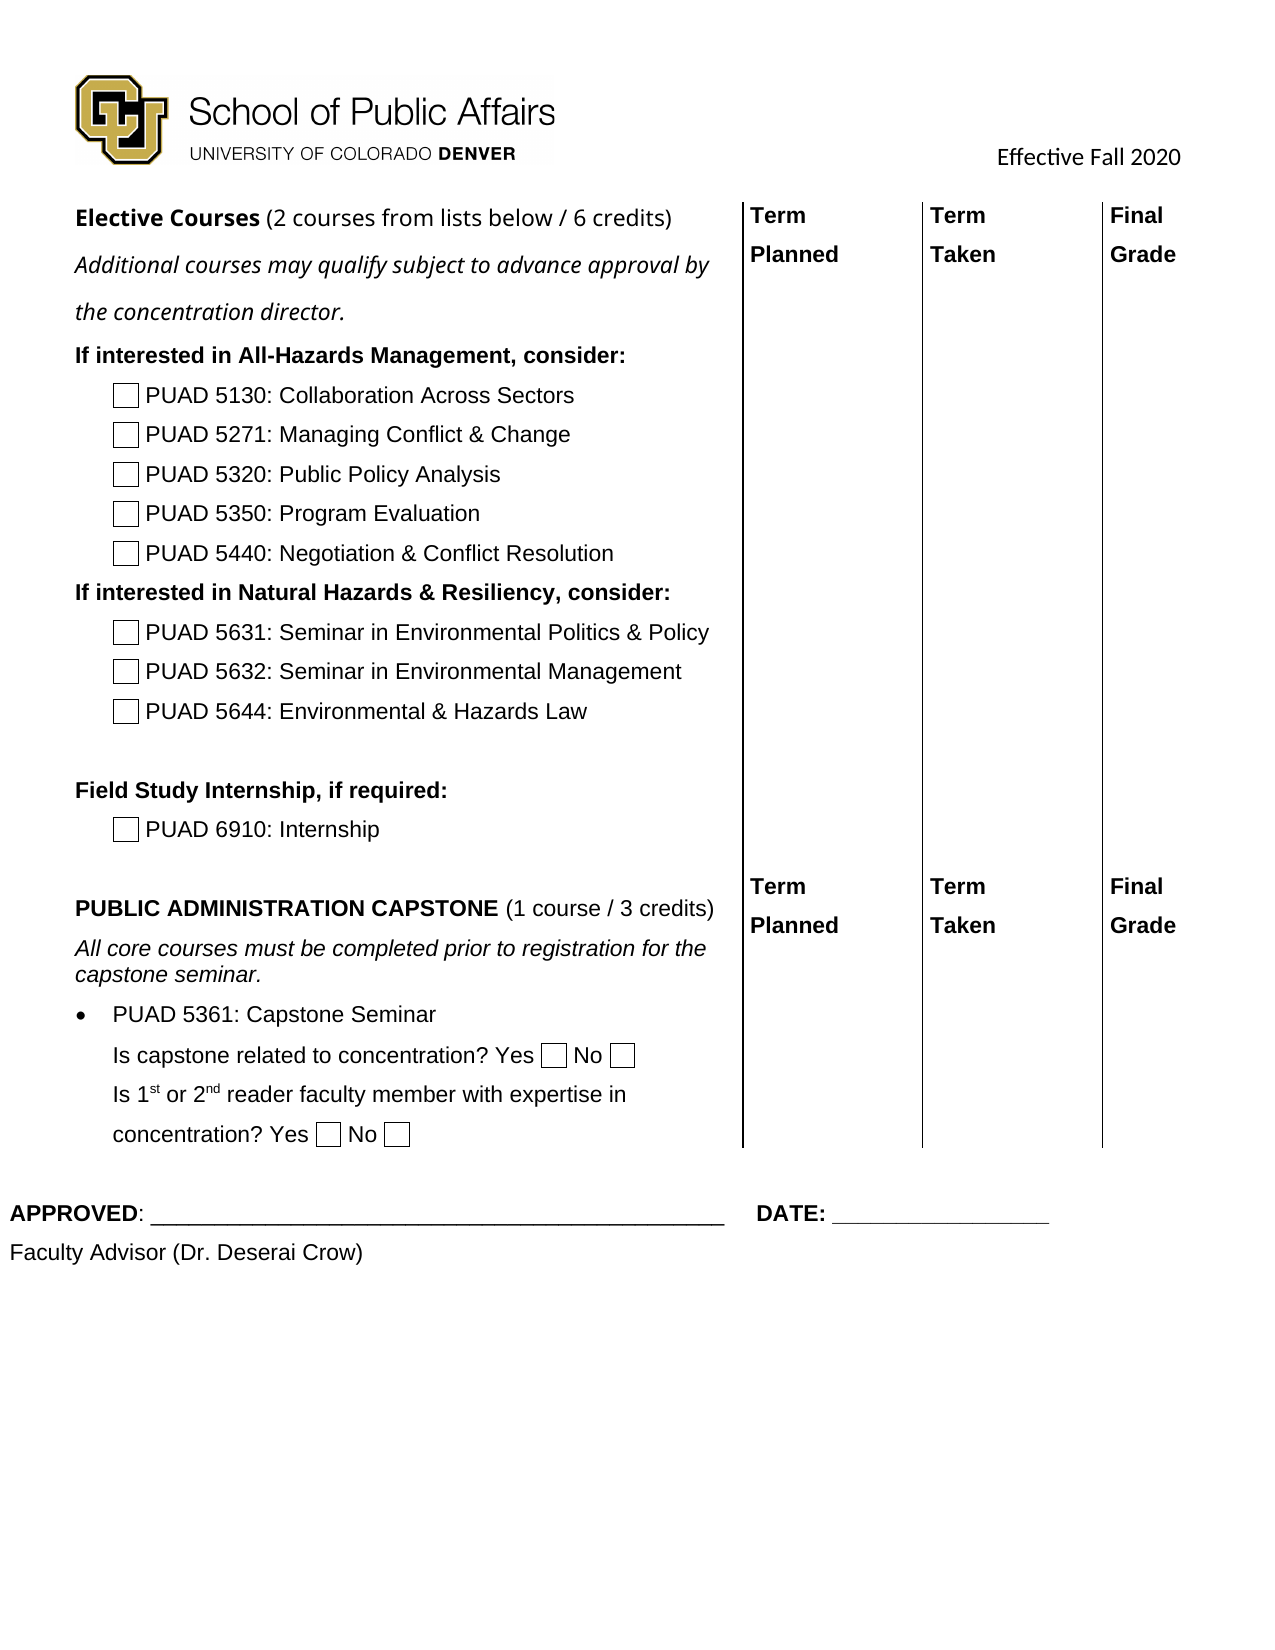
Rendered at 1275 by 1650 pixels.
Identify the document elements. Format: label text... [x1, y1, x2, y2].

text Elective Courses (2 courses from lists below / 6 credits) [75, 202, 735, 233]
text Planned [750, 912, 915, 939]
text Planned [750, 241, 915, 268]
picture [75, 75, 555, 165]
text PUAD 6910: Internship [112, 816, 735, 842]
list PUAD 5361: Capstone Seminar [75, 1000, 735, 1028]
text Term [750, 202, 915, 228]
text Is capstone related to concentration? Yes No [112, 1042, 735, 1068]
text PUAD 5644: Environmental & Hazards Law [112, 698, 735, 724]
text Term [750, 873, 915, 899]
text Final Grade [1110, 873, 1200, 939]
text PUAD 5350: Program Evaluation [112, 500, 735, 527]
text PUAD 5632: Seminar in Environmental Management [112, 658, 735, 684]
text Is 1st or 2nd reader faculty member with expertise in concentration? Yes No [112, 1081, 735, 1147]
text APPROVED: _____________________________________________ DATE: _________________ [9, 1200, 1200, 1226]
text Additional courses may qualify subject to advance approval by the concentration director. [75, 249, 735, 327]
text If interested in Natural Hazards & Resiliency, consider: [75, 579, 735, 606]
text PUAD 5271: Managing Conflict & Change [112, 421, 735, 448]
text Field Study Internship, if required: [75, 777, 735, 803]
text Term [930, 202, 1095, 228]
text Taken [930, 241, 1095, 268]
text PUAD 5631: Seminar in Environmental Politics & Policy [112, 619, 735, 645]
text Faculty Advisor (Dr. Deserai Crow) [9, 1239, 1200, 1266]
text Taken [930, 912, 1095, 939]
text Final Grade [1110, 202, 1200, 268]
text If interested in All-Hazards Management, consider: [75, 342, 735, 369]
text PUAD 5130: Collaboration Across Sectors [112, 382, 735, 408]
text All core courses must be completed prior to registration for the capstone seminar. [75, 934, 735, 987]
text PUBLIC ADMINISTRATION CAPSTONE (1 course / 3 credits) [75, 895, 735, 921]
text PUAD 5320: Public Policy Analysis [112, 461, 735, 487]
text PUAD 5440: Negotiation & Conflict Resolution [112, 540, 735, 566]
text Term [930, 873, 1095, 899]
